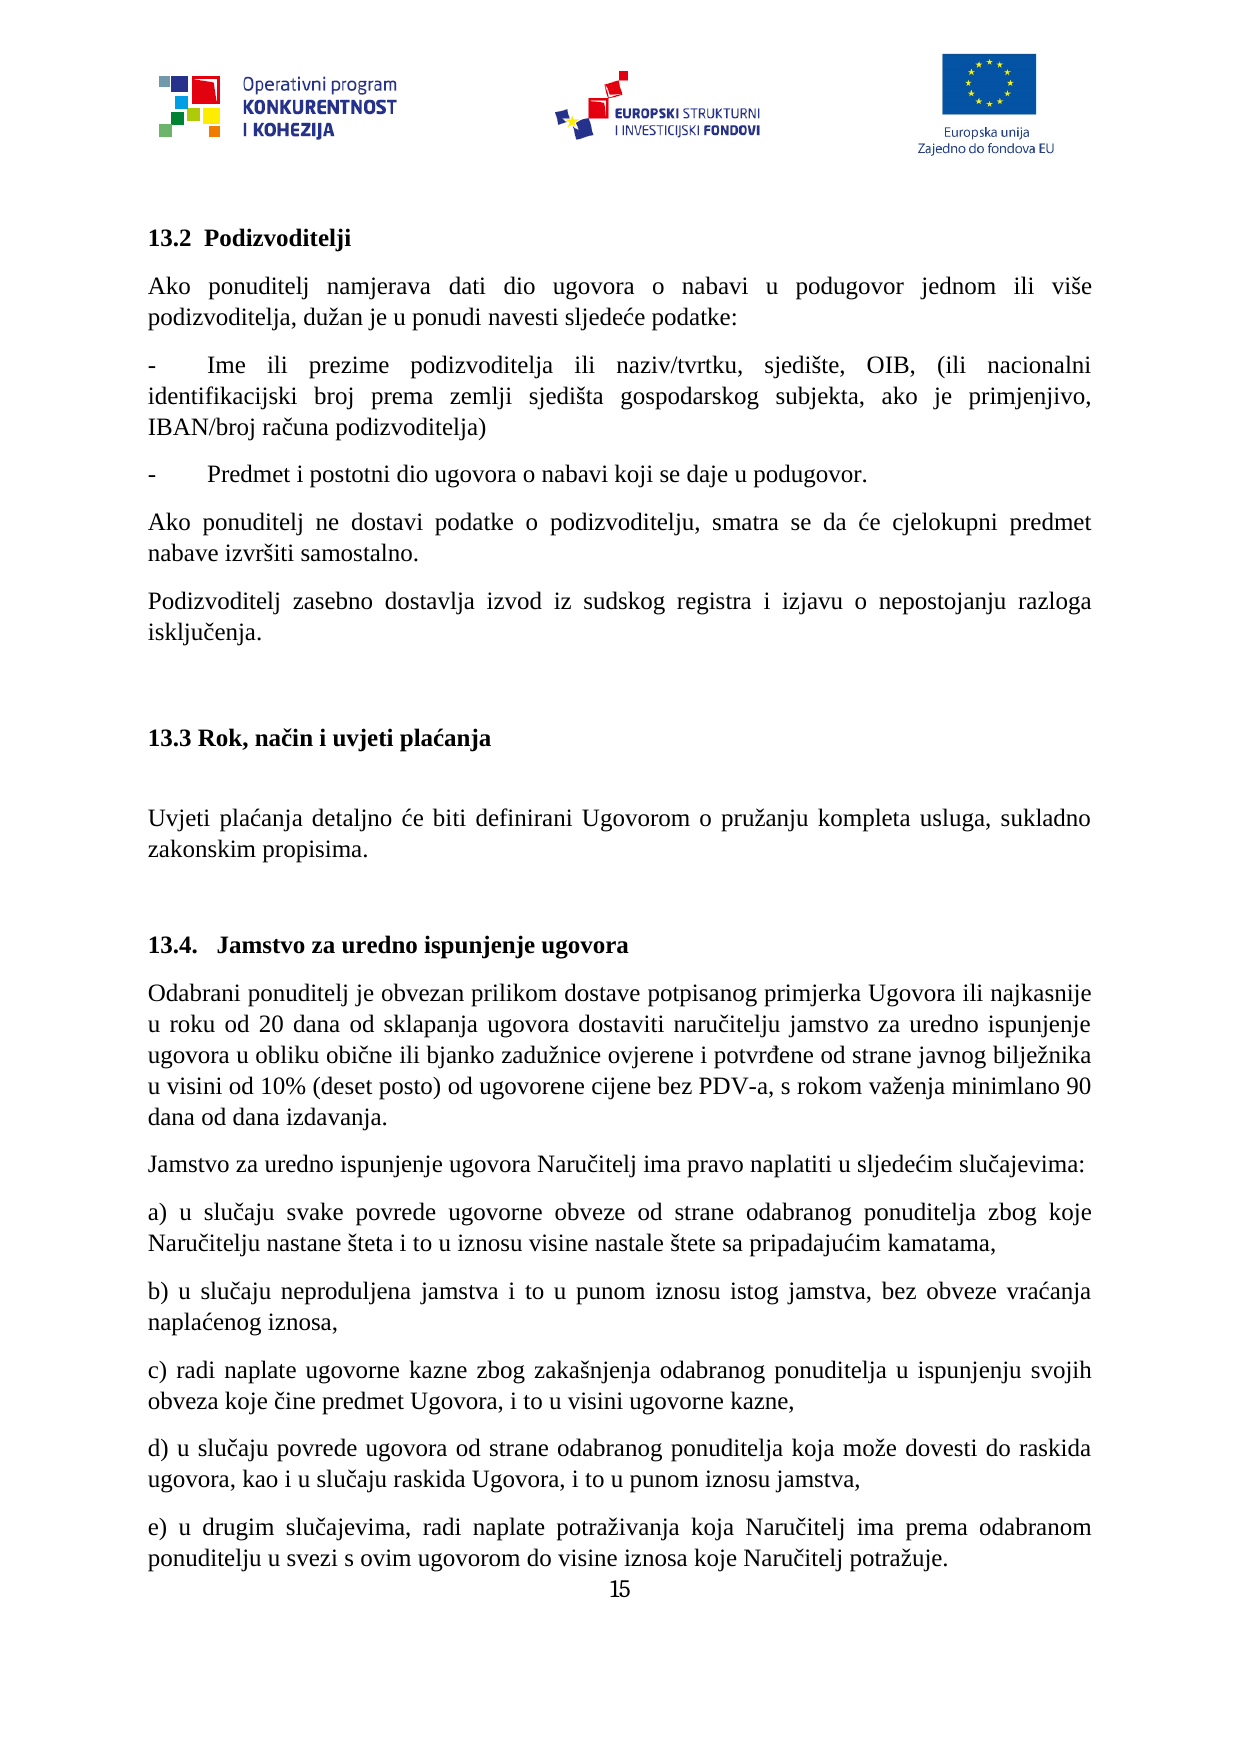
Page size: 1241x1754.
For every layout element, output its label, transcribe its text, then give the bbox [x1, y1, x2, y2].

text Ako ponuditelj namjerava dati dio ugovora o nabavi u podugovor jednom ili više podizvoditelja, dužan je u ponudi navesti sljedeće podatke: [148, 271, 1092, 331]
text 13.4. Jamstvo za uredno ispunjenje ugovora [148, 930, 1092, 959]
picture [537, 60, 766, 146]
text b) u slučaju neproduljena jamstva i to u punom iznosu istog jamstva, bez obveze vraćanja naplaćenog iznosa, [148, 1276, 1092, 1336]
text 13.2 Podizvoditelji [148, 223, 1092, 252]
text a) u slučaju svake povrede ugovorne obveze od strane odabranog ponuditelja zbog koje Naručitelju nastane šteta i to u iznosu visine nastale štete sa pripadajućim kamatama, [148, 1197, 1092, 1257]
text d) u slučaju povrede ugovora od strane odabranog ponuditelja koja može dovesti do raskida ugovora, kao i u slučaju raskida Ugovora, i to u punom iznosu jamstva, [148, 1433, 1092, 1493]
picture [909, 50, 1064, 158]
picture [147, 68, 408, 147]
subtitle 13.3 Rok, način i uvjeti plaćanja [148, 723, 1092, 752]
text e) u drugim slučajevima, radi naplate potraživanja koja Naručitelj ima prema odabranom ponuditelju u svezi s ovim ugovorom do visine iznosa koje Naručitelj potražuje. [148, 1512, 1092, 1572]
text Podizvoditelj zasebno dostavlja izvod iz sudskog registra i izjavu o nepostojanju razloga isključenja. [148, 586, 1092, 646]
list Predmet i postotni dio ugovora o nabavi koji se daje u podugovor. [148, 459, 1092, 488]
text Uvjeti plaćanja detaljno će biti definirani Ugovorom o pružanju kompleta usluga, sukladno zakonskim propisima. [148, 803, 1092, 863]
list Ime ili prezime podizvoditelja ili naziv/tvrtku, sjedište, OIB, (ili nacionalni identifikacijski broj prema zemlji sjedišta gospodarskog subjekta, ako je primjenjivo, IBAN/broj računa podizvoditelja) [148, 350, 1092, 441]
text Ako ponuditelj ne dostavi podatke o podizvoditelju, smatra se da će cjelokupni predmet nabave izvršiti samostalno. [148, 507, 1092, 567]
text Jamstvo za uredno ispunjenje ugovora Naručitelj ima pravo naplatiti u sljedećim slučajevima: [148, 1149, 1092, 1178]
text Odabrani ponuditelj je obvezan prilikom dostave potpisanog primjerka Ugovora ili najkasnije u roku od 20 dana od sklapanja ugovora dostaviti naručitelju jamstvo za uredno ispunjenje ugovora u obliku obične ili bjanko zadužnice ovjerene i potvrđene od strane javnog bilježnika u visini od 10% (deset posto) od ugovorene cijene bez PDV-a, s rokom važenja minimlano 90 dana od dana izdavanja. [148, 978, 1092, 1131]
text c) radi naplate ugovorne kazne zbog zakašnjenja odabranog ponuditelja u ispunjenju svojih obveza koje čine predmet Ugovora, i to u visini ugovorne kazne, [148, 1355, 1092, 1414]
